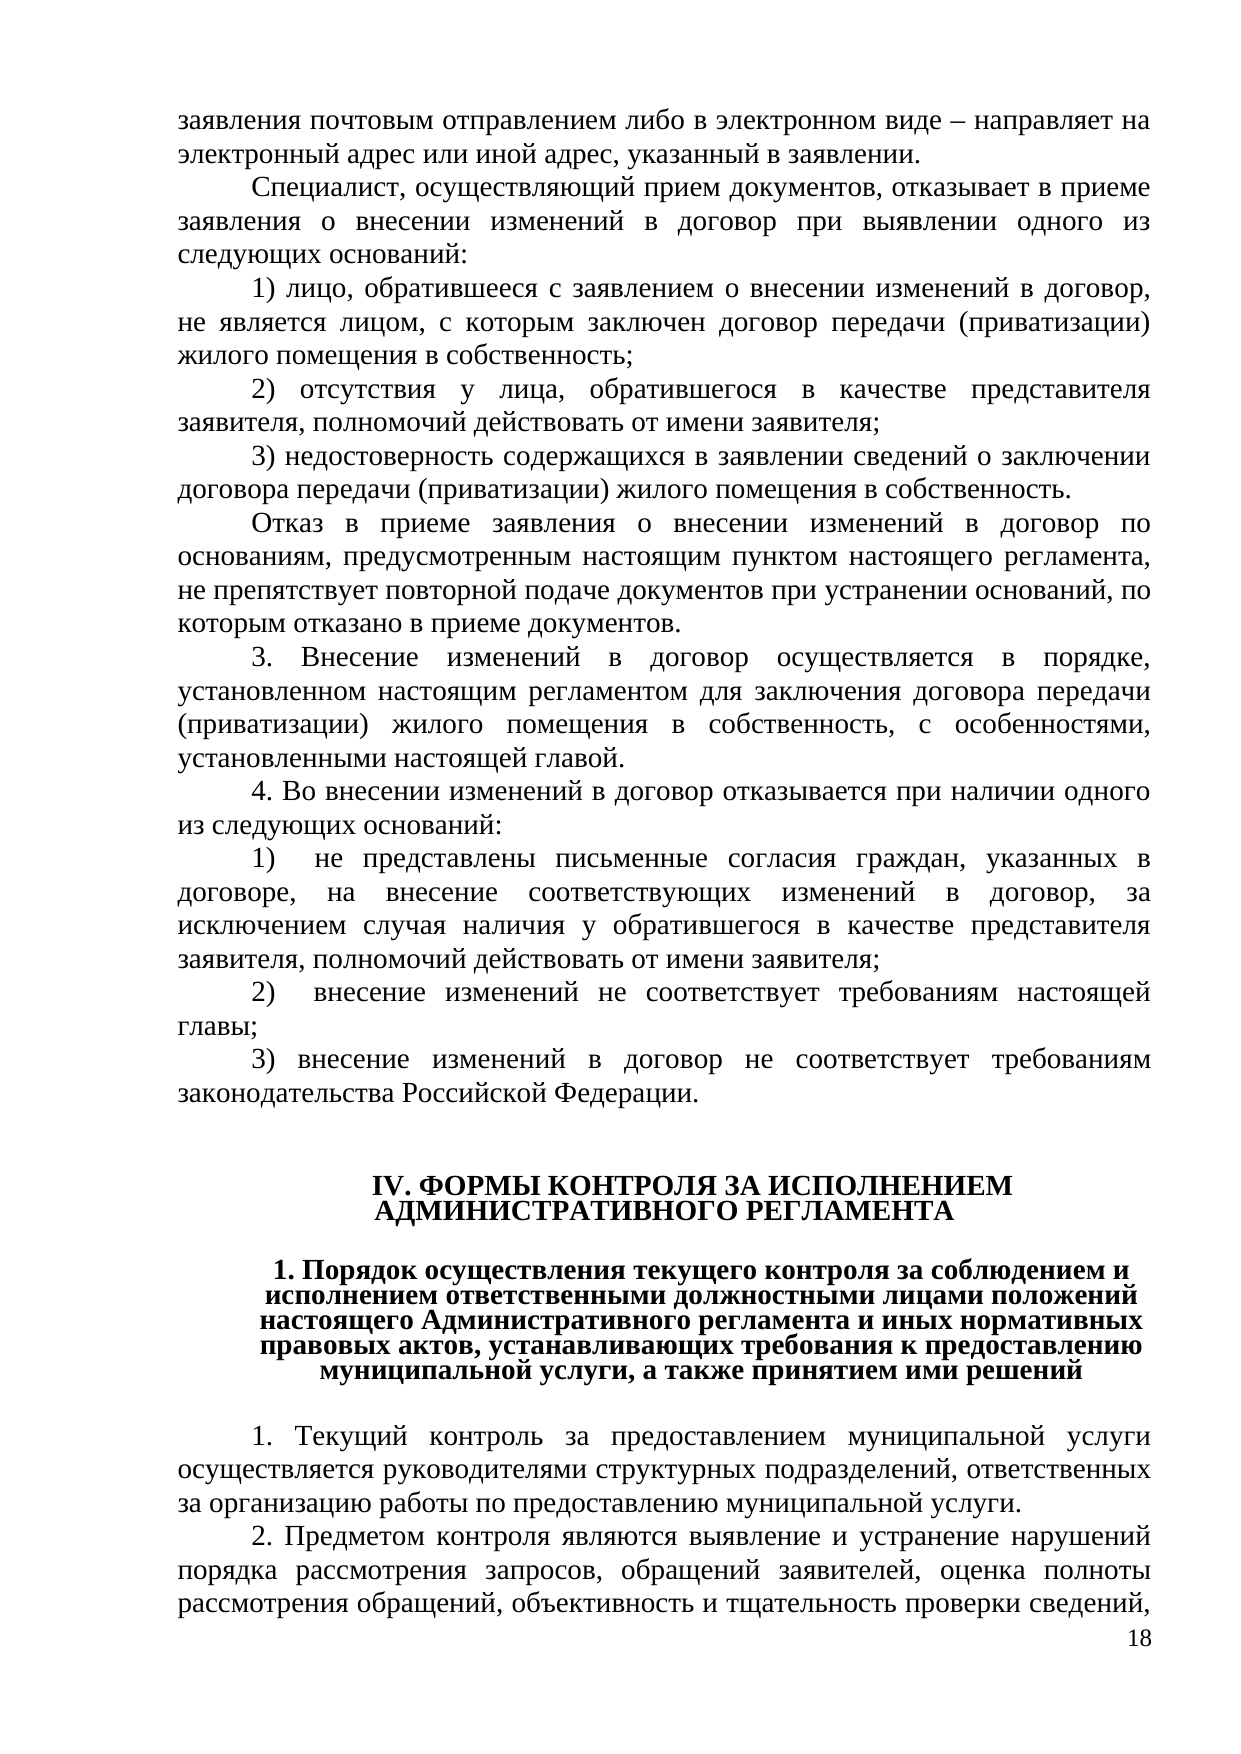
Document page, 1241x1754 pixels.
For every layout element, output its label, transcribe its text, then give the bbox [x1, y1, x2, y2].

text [177, 102, 1152, 169]
text 3) внесение изменений в договор не соответствует требованиям законодательства Российской Федерации. [177, 1042, 1152, 1109]
text 1. Текущий контроль за предоставлением муниципальной услуги осуществляется руководителями структурных подразделений, ответственных за организацию работы по предоставлению муниципальной услуги. [177, 1418, 1152, 1518]
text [177, 1518, 1152, 1619]
text 2) внесение изменений не соответствует требованиям настоящей главы; [177, 974, 1152, 1042]
text 1. Порядок осуществления текущего контроля за соблюдением и исполнением ответственными должностными лицами положений настоящего Административного регламента и иных нормативных правовых актов, устанавливающих требования к предоставлению муниципальной услуги, а также принятием ими решений [251, 1259, 1152, 1384]
text 4. Во внесении изменений в договор отказывается при наличии одного из следующих оснований: [177, 773, 1152, 840]
text 1) не представлены письменные согласия граждан, указанных в договоре, на внесение соответствующих изменений в договор, за исключением случая наличия у обратившегося в качестве представителя заявителя, полномочий действовать от имени заявителя; [177, 840, 1152, 974]
text 2) отсутствия у лица, обратившегося в качестве представителя заявителя, полномочий действовать от имени заявителя; [177, 371, 1152, 438]
text Специалист, осуществляющий прием документов, отказывает в приеме заявления о внесении изменений в договор при выявлении одного из следующих оснований: [177, 169, 1152, 270]
text 3) недостоверность содержащихся в заявлении сведений о заключении договора передачи (приватизации) жилого помещения в собственность. [177, 438, 1152, 505]
text 3. Внесение изменений в договор осуществляется в порядке, установленном настоящим регламентом для заключения договора передачи (приватизации) жилого помещения в собственность, с особенностями, установленными настоящей главой. [177, 639, 1152, 773]
text Отказ в приеме заявления о внесении изменений в договор по основаниям, предусмотренным настоящим пунктом настоящего регламента, не препятствует повторной подаче документов при устранении оснований, по которым отказано в приеме документов. [177, 505, 1152, 639]
text IV. формы контроля за исполнением административного регламента [177, 1176, 1152, 1226]
text 1) лицо, обратившееся с заявлением о внесении изменений в договор, не является лицом, с которым заключен договор передачи (приватизации) жилого помещения в собственность; [177, 270, 1152, 371]
